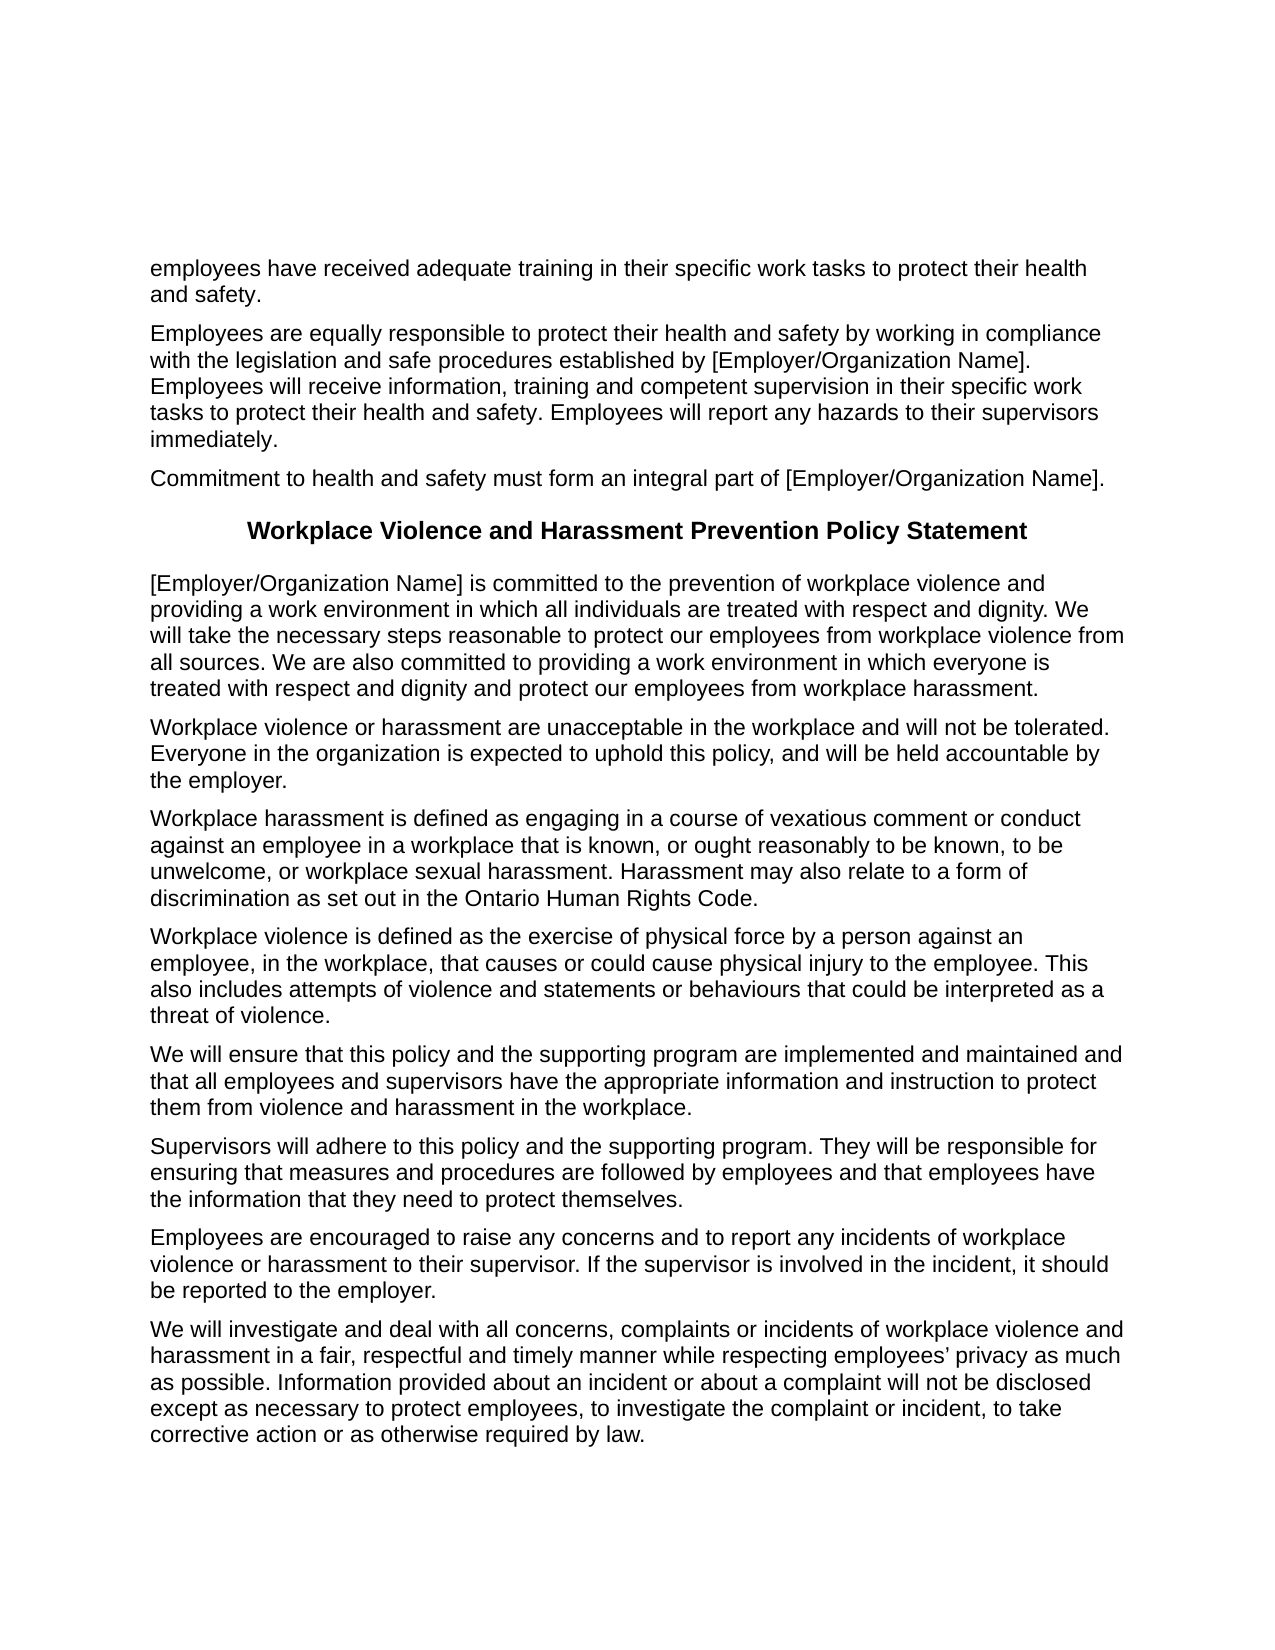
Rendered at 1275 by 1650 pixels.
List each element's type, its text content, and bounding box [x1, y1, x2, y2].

text Commitment to health and safety must form an integral part of [Employer/Organization Name]. [150, 464, 1125, 491]
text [150, 255, 1125, 308]
text [Employer/Organization Name] is committed to the prevention of workplace violence and providing a work environment in which all individuals are treated with respect and dignity. We will take the necessary steps reasonable to protect our employees from workplace violence from all sources. We are also committed to providing a work environment in which everyone is treated with respect and dignity and protect our employees from workplace harassment. [150, 569, 1125, 701]
text Supervisors will adhere to this policy and the supporting program. They will be responsible for ensuring that measures and procedures are followed by employees and that employees have the information that they need to protect themselves. [150, 1133, 1125, 1212]
text Workplace Violence and Harassment Prevention Policy Statement [150, 516, 1125, 544]
text Employees are encouraged to raise any concerns and to report any incidents of workplace violence or harassment to their supervisor. If the supervisor is involved in the incident, it should be reported to the employer. [150, 1224, 1125, 1303]
text Workplace harassment is defined as engaging in a course of vexatious comment or conduct against an employee in a workplace that is known, or ought reasonably to be known, to be unwelcome, or workplace sexual harassment. Harassment may also relate to a form of discrimination as set out in the Ontario Human Rights Code. [150, 805, 1125, 911]
text Employees are equally responsible to protect their health and safety by working in compliance with the legislation and safe procedures established by [Employer/Organization Name]. Employees will receive information, training and competent supervision in their specific work tasks to protect their health and safety. Employees will report any hazards to their supervisors immediately. [150, 320, 1125, 452]
text Workplace violence is defined as the exercise of physical force by a person against an employee, in the workplace, that causes or could cause physical injury to the employee. This also includes attempts of violence and statements or behaviours that could be interpreted as a threat of violence. [150, 923, 1125, 1029]
text We will investigate and deal with all concerns, complaints or incidents of workplace violence and harassment in a fair, respectful and timely manner while respecting employees’ privacy as much as possible. Information provided about an incident or about a complaint will not be disclosed except as necessary to protect employees, to investigate the complaint or incident, to take corrective action or as otherwise required by law. [150, 1316, 1125, 1448]
text We will ensure that this policy and the supporting program are implemented and maintained and that all employees and supervisors have the appropriate information and instruction to protect them from violence and harassment in the workplace. [150, 1041, 1125, 1120]
text Workplace violence or harassment are unacceptable in the workplace and will not be tolerated. Everyone in the organization is expected to uphold this policy, and will be held accountable by the employer. [150, 714, 1125, 793]
